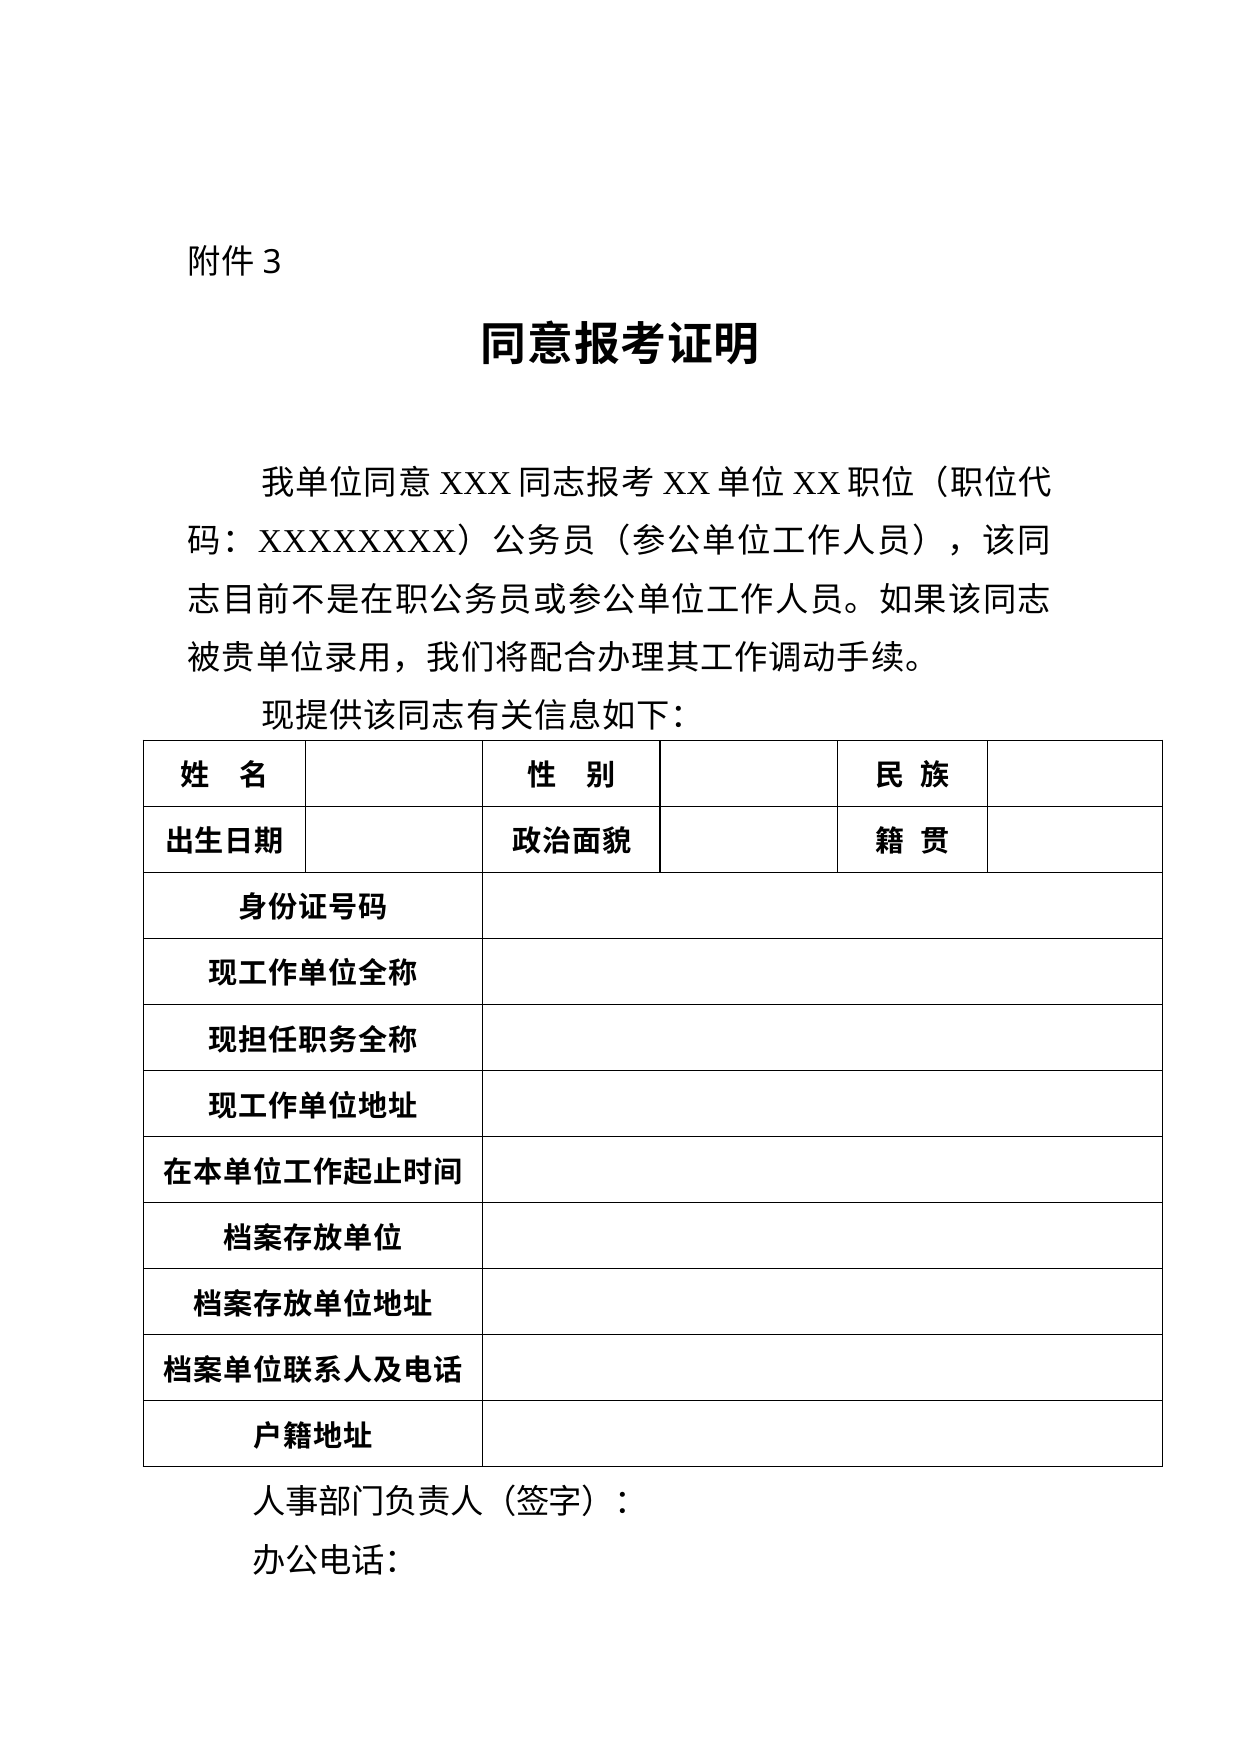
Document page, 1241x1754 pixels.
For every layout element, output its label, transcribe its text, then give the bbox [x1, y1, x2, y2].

table_cell 在本单位工作起止时间 [144, 1137, 482, 1202]
table_header 民 族 [838, 741, 987, 806]
text 我单位同意XXX同志报考XX单位XX职位（职位代码：XXXXXXXX）公务员（参公单位工作人员），该同志目前不是在职公务员或参公单位工作人员。如果该同志被贵单位录用，我们将配合办理其工作调动手续。 [187, 448, 1053, 681]
table_cell 现担任职务全称 [144, 1005, 482, 1070]
table_cell 政治面貌 [483, 807, 659, 872]
table_header 性 别 [483, 741, 659, 806]
text 附件3 [187, 227, 1053, 292]
table_cell 档案单位联系人及电话 [144, 1335, 482, 1400]
table_cell 身份证号码 [144, 873, 482, 938]
table_header [661, 741, 837, 806]
table_cell [483, 1005, 1162, 1070]
table_cell [483, 1137, 1162, 1202]
table_cell [306, 807, 482, 872]
table_cell [988, 807, 1162, 872]
table_cell [483, 1203, 1162, 1268]
table_cell [483, 1269, 1162, 1334]
table_cell [483, 873, 1162, 938]
table_cell [483, 939, 1162, 1004]
text 办公电话： [187, 1525, 1053, 1584]
table_header [306, 741, 482, 806]
table_cell 出生日期 [144, 807, 305, 872]
table_header 姓 名 [144, 741, 305, 806]
table_cell 现工作单位全称 [144, 939, 482, 1004]
text 现提供该同志有关信息如下： [187, 681, 1053, 739]
table_cell 户籍地址 [144, 1401, 482, 1466]
text 同意报考证明 [187, 292, 1053, 389]
table_cell 现工作单位地址 [144, 1071, 482, 1136]
table_cell [483, 1401, 1162, 1466]
table_cell [483, 1071, 1162, 1136]
table_cell [661, 807, 837, 872]
table_cell 档案存放单位 [144, 1203, 482, 1268]
table_cell 籍 贯 [838, 807, 987, 872]
table_cell [483, 1335, 1162, 1400]
table_cell 档案存放单位地址 [144, 1269, 482, 1334]
table_header [988, 741, 1162, 806]
text 人事部门负责人（签字）： [187, 1467, 1053, 1525]
